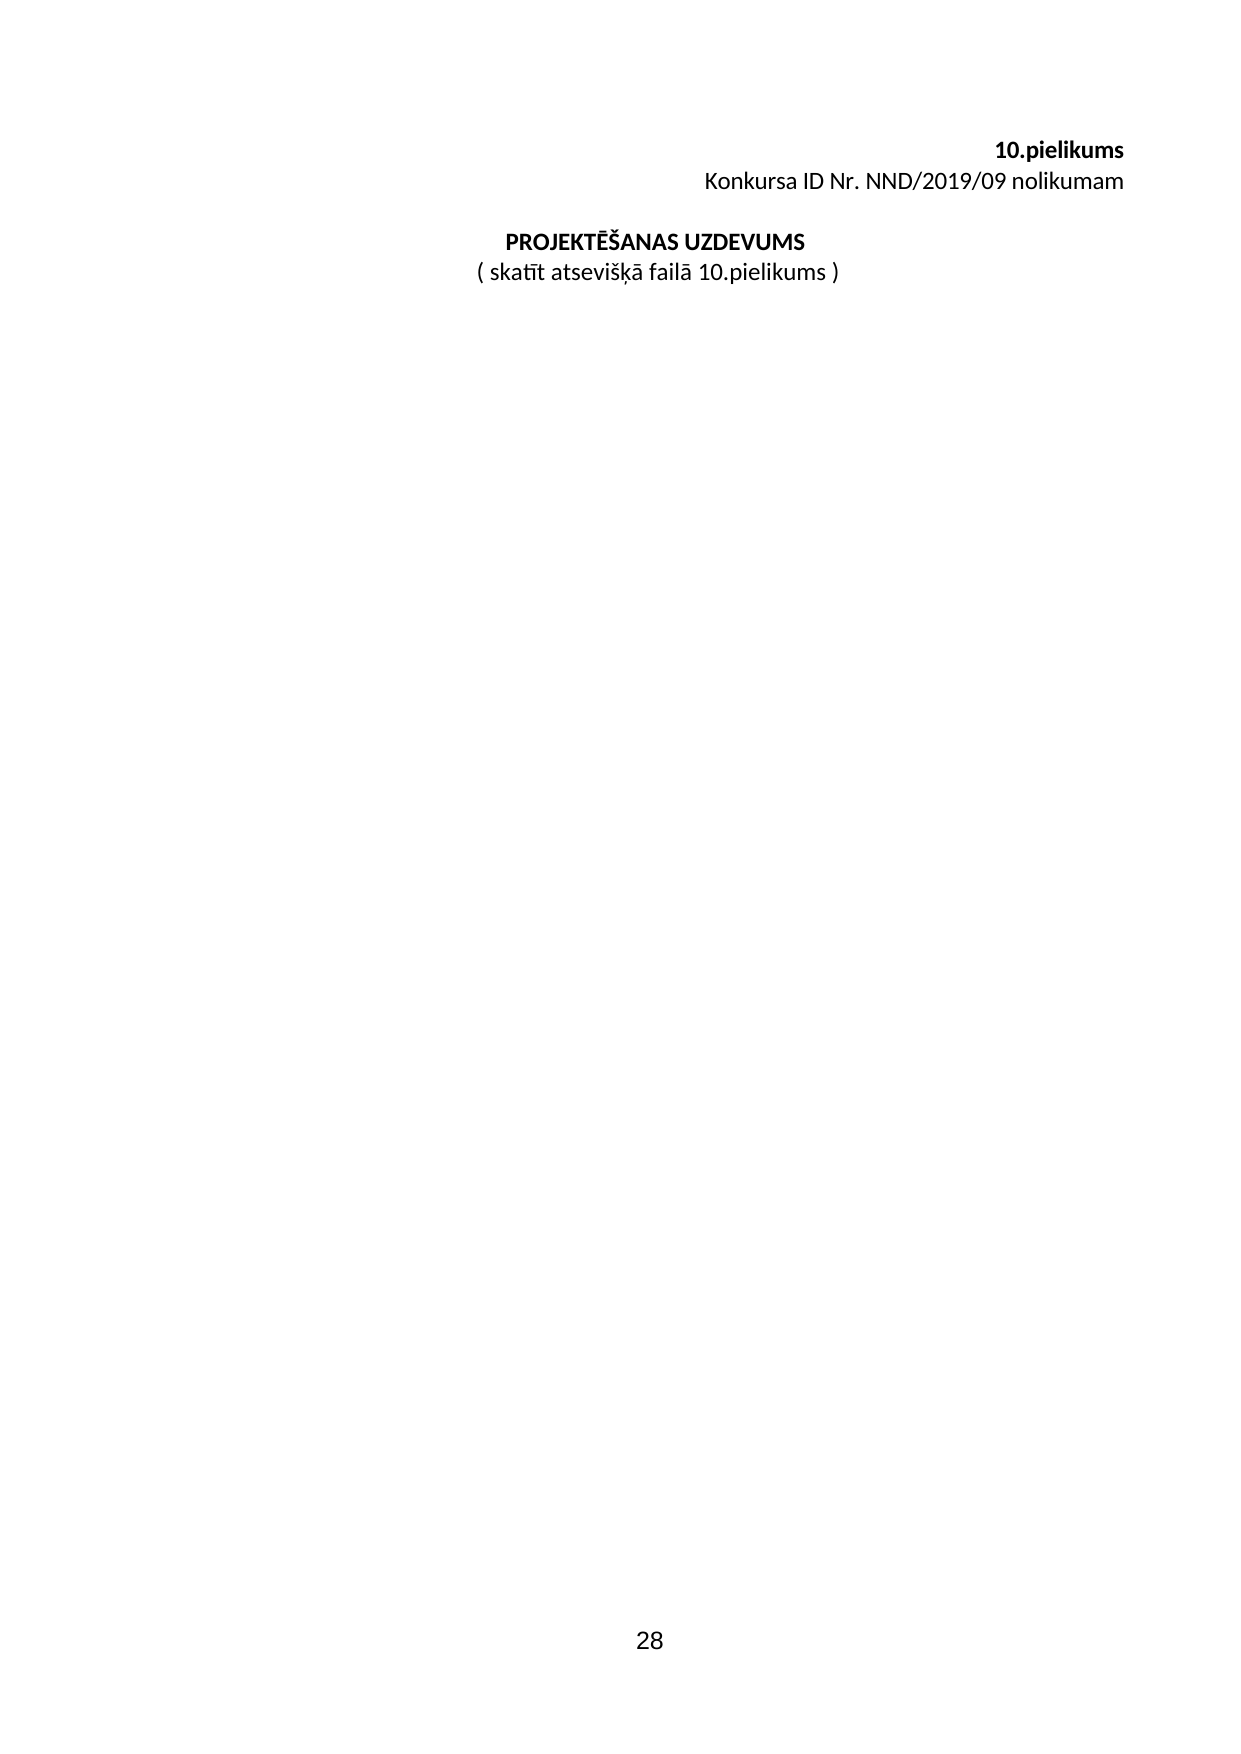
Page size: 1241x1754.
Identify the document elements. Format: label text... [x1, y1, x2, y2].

text Konkursa ID Nr. NND/2019/09 nolikumam [177, 165, 1124, 195]
text ( skatīt atsevišķā failā 10.pielikums ) [177, 256, 1133, 287]
text 10.pielikums [177, 134, 1124, 165]
text PROJEKTĒŠANAS UZDEVUMS [177, 226, 1133, 256]
